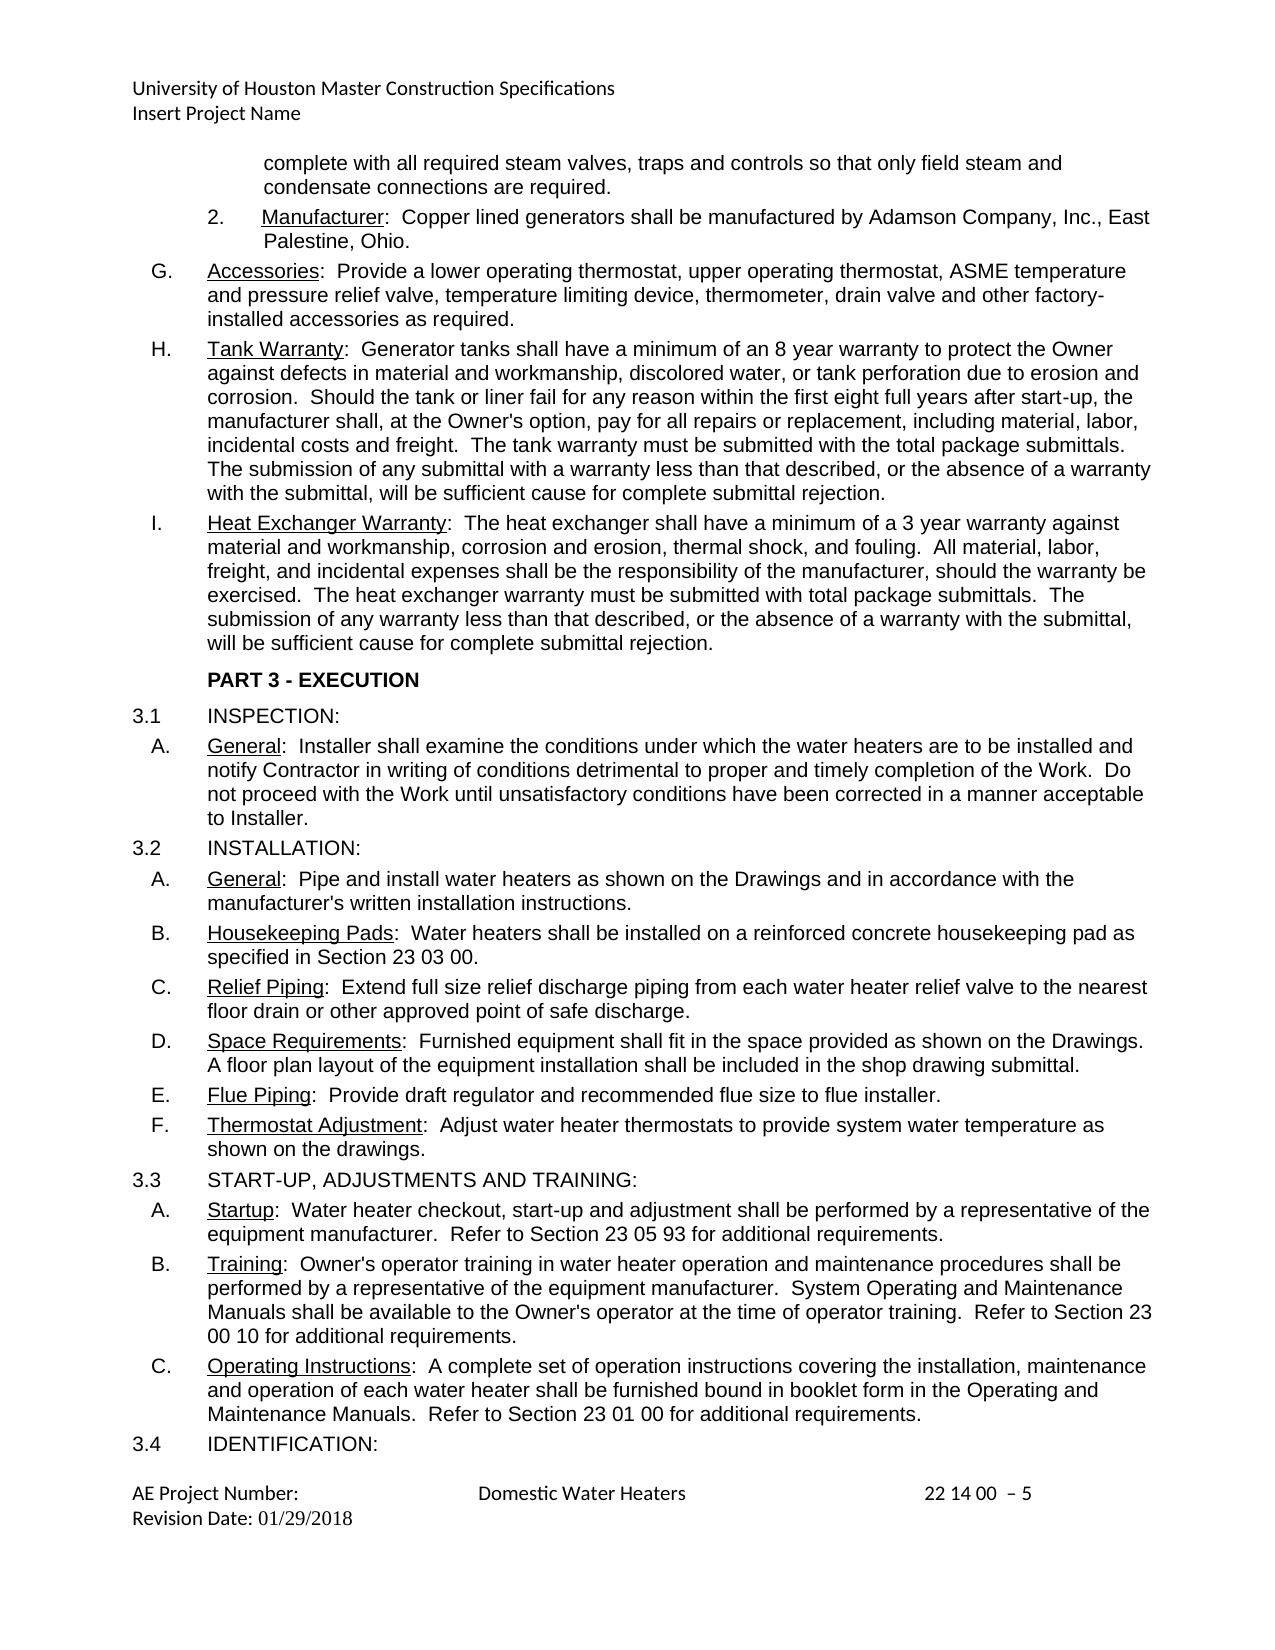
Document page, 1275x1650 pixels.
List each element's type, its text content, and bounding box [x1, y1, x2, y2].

subtitle INSTALLATION: [132, 836, 1155, 860]
subtitle Operating Instructions: A complete set of operation instructions covering the installation, maintenance and operation of each water heater shall be furnished bound in booklet form in the Operating and Maintenance Manuals. Refer to Section 23 01 00 for additional requirements. [151, 1354, 1155, 1426]
subtitle Tank Warranty: Generator tanks shall have a minimum of an 8 year warranty to protect the Owner against defects in material and workmanship, discolored water, or tank perforation due to erosion and corrosion. Should the tank or liner fail for any reason within the first eight full years after start-up, the manufacturer shall, at the Owner's option, pay for all repairs or replacement, including material, labor, incidental costs and freight. The tank warranty must be submitted with the total package submittals. The submission of any submittal with a warranty less than that described, or the absence of a warranty with the submittal, will be sufficient cause for complete submittal rejection. [151, 337, 1155, 505]
subtitle INSPECTION: [132, 704, 1155, 728]
subtitle Startup: Water heater checkout, start-up and adjustment shall be performed by a representative of the equipment manufacturer. Refer to Section 23 05 93 for additional requirements. [151, 1198, 1155, 1246]
subtitle IDENTIFICATION: [132, 1432, 1155, 1456]
subtitle Training: Owner's operator training in water heater operation and maintenance procedures shall be performed by a representative of the equipment manufacturer. System Operating and Maintenance Manuals shall be available to the Owner's operator at the time of operator training. Refer to Section 23 00 10 for additional requirements. [151, 1252, 1155, 1348]
subtitle Space Requirements: Furnished equipment shall fit in the space provided as shown on the Drawings. A floor plan layout of the equipment installation shall be included in the shop drawing submittal. [151, 1029, 1155, 1077]
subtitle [207, 151, 1155, 199]
subtitle Heat Exchanger Warranty: The heat exchanger shall have a minimum of a 3 year warranty against material and workmanship, corrosion and erosion, thermal shock, and fouling. All material, labor, freight, and incidental expenses shall be the responsibility of the manufacturer, should the warranty be exercised. The heat exchanger warranty must be submitted with total package submittals. The submission of any warranty less than that described, or the absence of a warranty with the submittal, will be sufficient cause for complete submittal rejection. [151, 511, 1155, 655]
subtitle Accessories: Provide a lower operating thermostat, upper operating thermostat, ASME temperature and pressure relief valve, temperature limiting device, thermometer, drain valve and other factory-installed accessories as required. [151, 259, 1155, 331]
subtitle General: Pipe and install water heaters as shown on the Drawings and in accordance with the manufacturer's written installation instructions. [151, 866, 1155, 914]
subtitle Housekeeping Pads: Water heaters shall be installed on a reinforced concrete housekeeping pad as specified in Section 23 03 00. [151, 921, 1155, 968]
subtitle Manufacturer: Copper lined generators shall be manufactured by Adamson Company, Inc., . [207, 205, 1155, 253]
list PART 3 - EXECUTION [207, 667, 1155, 691]
subtitle Thermostat Adjustment: Adjust water heater thermostats to provide system water temperature as shown on the drawings. [151, 1113, 1155, 1161]
subtitle Flue Piping: Provide draft regulator and recommended flue size to flue installer. [151, 1083, 1155, 1107]
subtitle START-UP, ADJUSTMENTS AND TRAINING: [132, 1167, 1155, 1191]
subtitle Relief Piping: Extend full size relief discharge piping from each water heater relief valve to the nearest floor drain or other approved point of safe discharge. [151, 975, 1155, 1023]
subtitle General: Installer shall examine the conditions under which the water heaters are to be installed and notify Contractor in writing of conditions detrimental to proper and timely completion of the Work. Do not proceed with the Work until unsatisfactory conditions have been corrected in a manner acceptable to Installer. [151, 734, 1155, 830]
